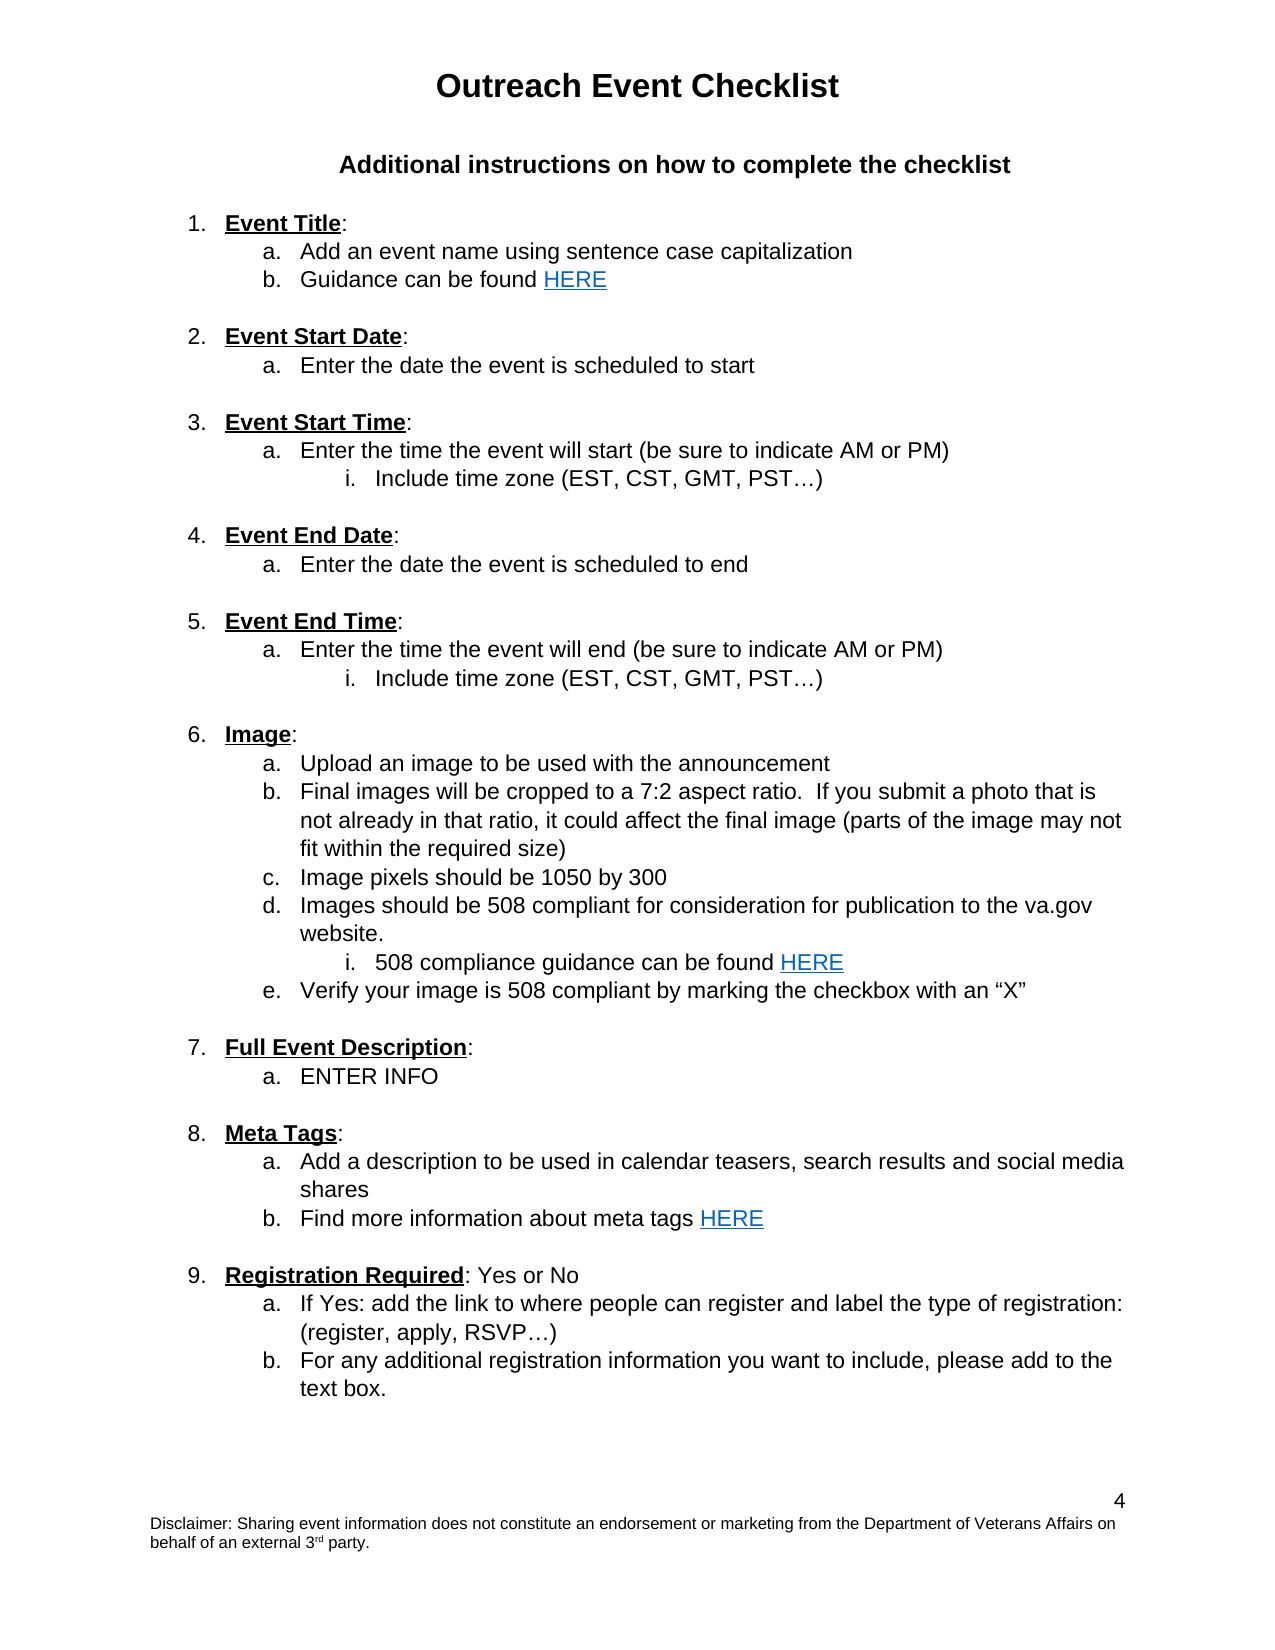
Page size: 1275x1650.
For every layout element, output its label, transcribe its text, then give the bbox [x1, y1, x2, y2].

list Enter the time the event will start (be sure to indicate AM or PM) [262, 437, 1125, 463]
list If Yes: add the link to where people can register and label the type of registration: (register, apply, RSVP…) [262, 1290, 1125, 1345]
list Event Title: [187, 209, 1125, 236]
list Meta Tags: [187, 1119, 1125, 1146]
list Add an event name using sentence case capitalization [262, 238, 1125, 264]
list Additional instructions on how to complete the checklist [225, 150, 1125, 179]
list Event End Date: [187, 522, 1125, 549]
list Event Start Time: [187, 408, 1125, 435]
list Event End Time: [187, 608, 1125, 634]
list Image pixels should be 1050 by 300 [262, 863, 1125, 890]
list Guidance can be found HERE [262, 266, 1125, 293]
list Verify your image is 508 compliant by marking the checkbox with an “X” [262, 977, 1125, 1004]
list Include time zone (EST, CST, GMT, PST…) [356, 465, 1125, 492]
list Final images will be cropped to a 7:2 aspect ratio. If you submit a photo that is not already in that ratio, it could affect the final image (parts of the image may not fit within the required size) [262, 778, 1125, 861]
list Add a description to be used in calendar teasers, search results and social media shares [262, 1148, 1125, 1203]
list Find more information about meta tags HERE [262, 1205, 1125, 1231]
list Images should be 508 compliant for consideration for publication to the va.gov website. [262, 892, 1125, 947]
list Enter the time the event will end (be sure to indicate AM or PM) [262, 636, 1125, 662]
list Enter the date the event is scheduled to start [262, 352, 1125, 378]
list Enter the date the event is scheduled to end [262, 551, 1125, 577]
list Registration Required: Yes or No [187, 1262, 1125, 1288]
list Image: [187, 721, 1125, 748]
list ENTER INFO [262, 1063, 1125, 1089]
list Full Event Description: [187, 1034, 1125, 1061]
list Upload an image to be used with the announcement [262, 750, 1125, 776]
list Include time zone (EST, CST, GMT, PST…) [356, 664, 1125, 691]
list For any additional registration information you want to include, please add to the text box. [262, 1347, 1125, 1402]
list 508 compliance guidance can be found HERE [356, 949, 1125, 975]
list Event Start Date: [187, 323, 1125, 349]
